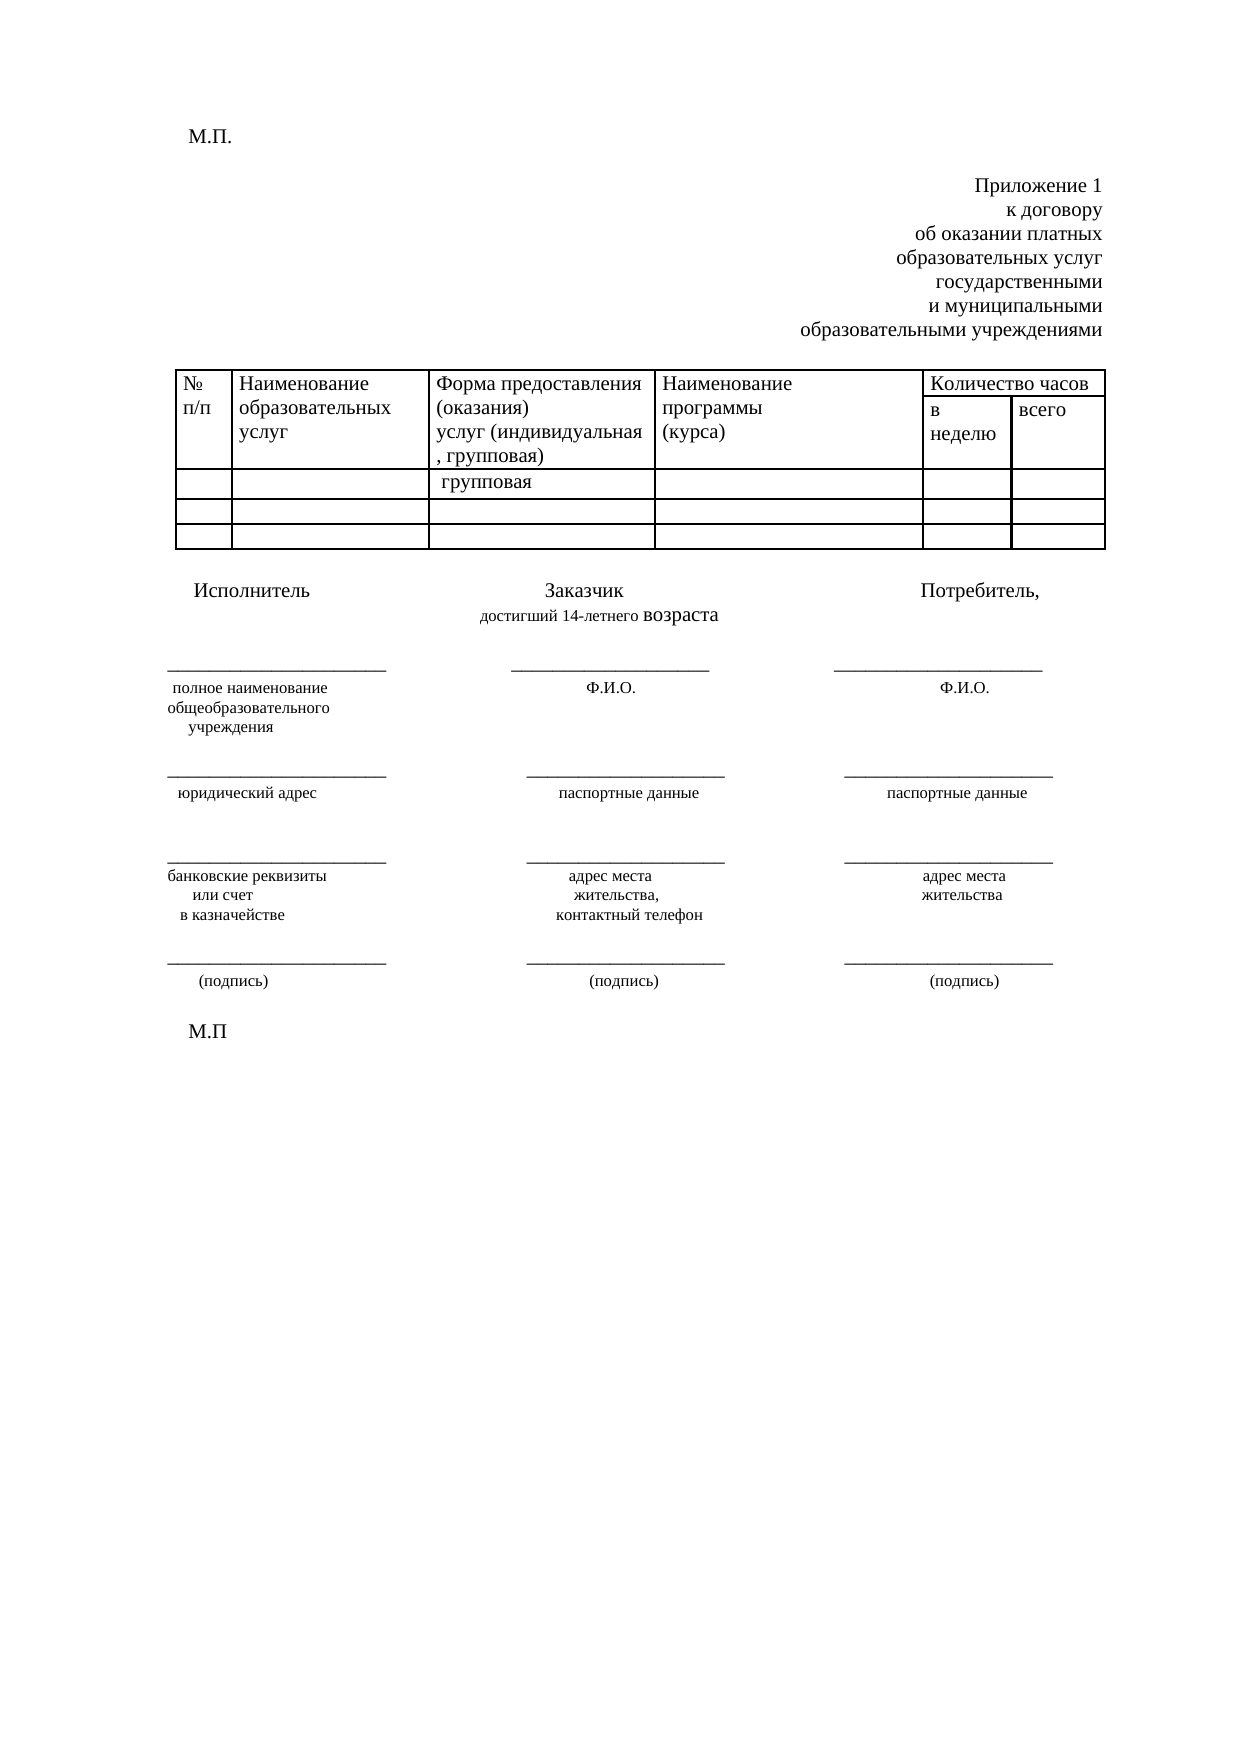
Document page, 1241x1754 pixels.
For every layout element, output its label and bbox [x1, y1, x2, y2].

table_header [160, 89, 1110, 1051]
